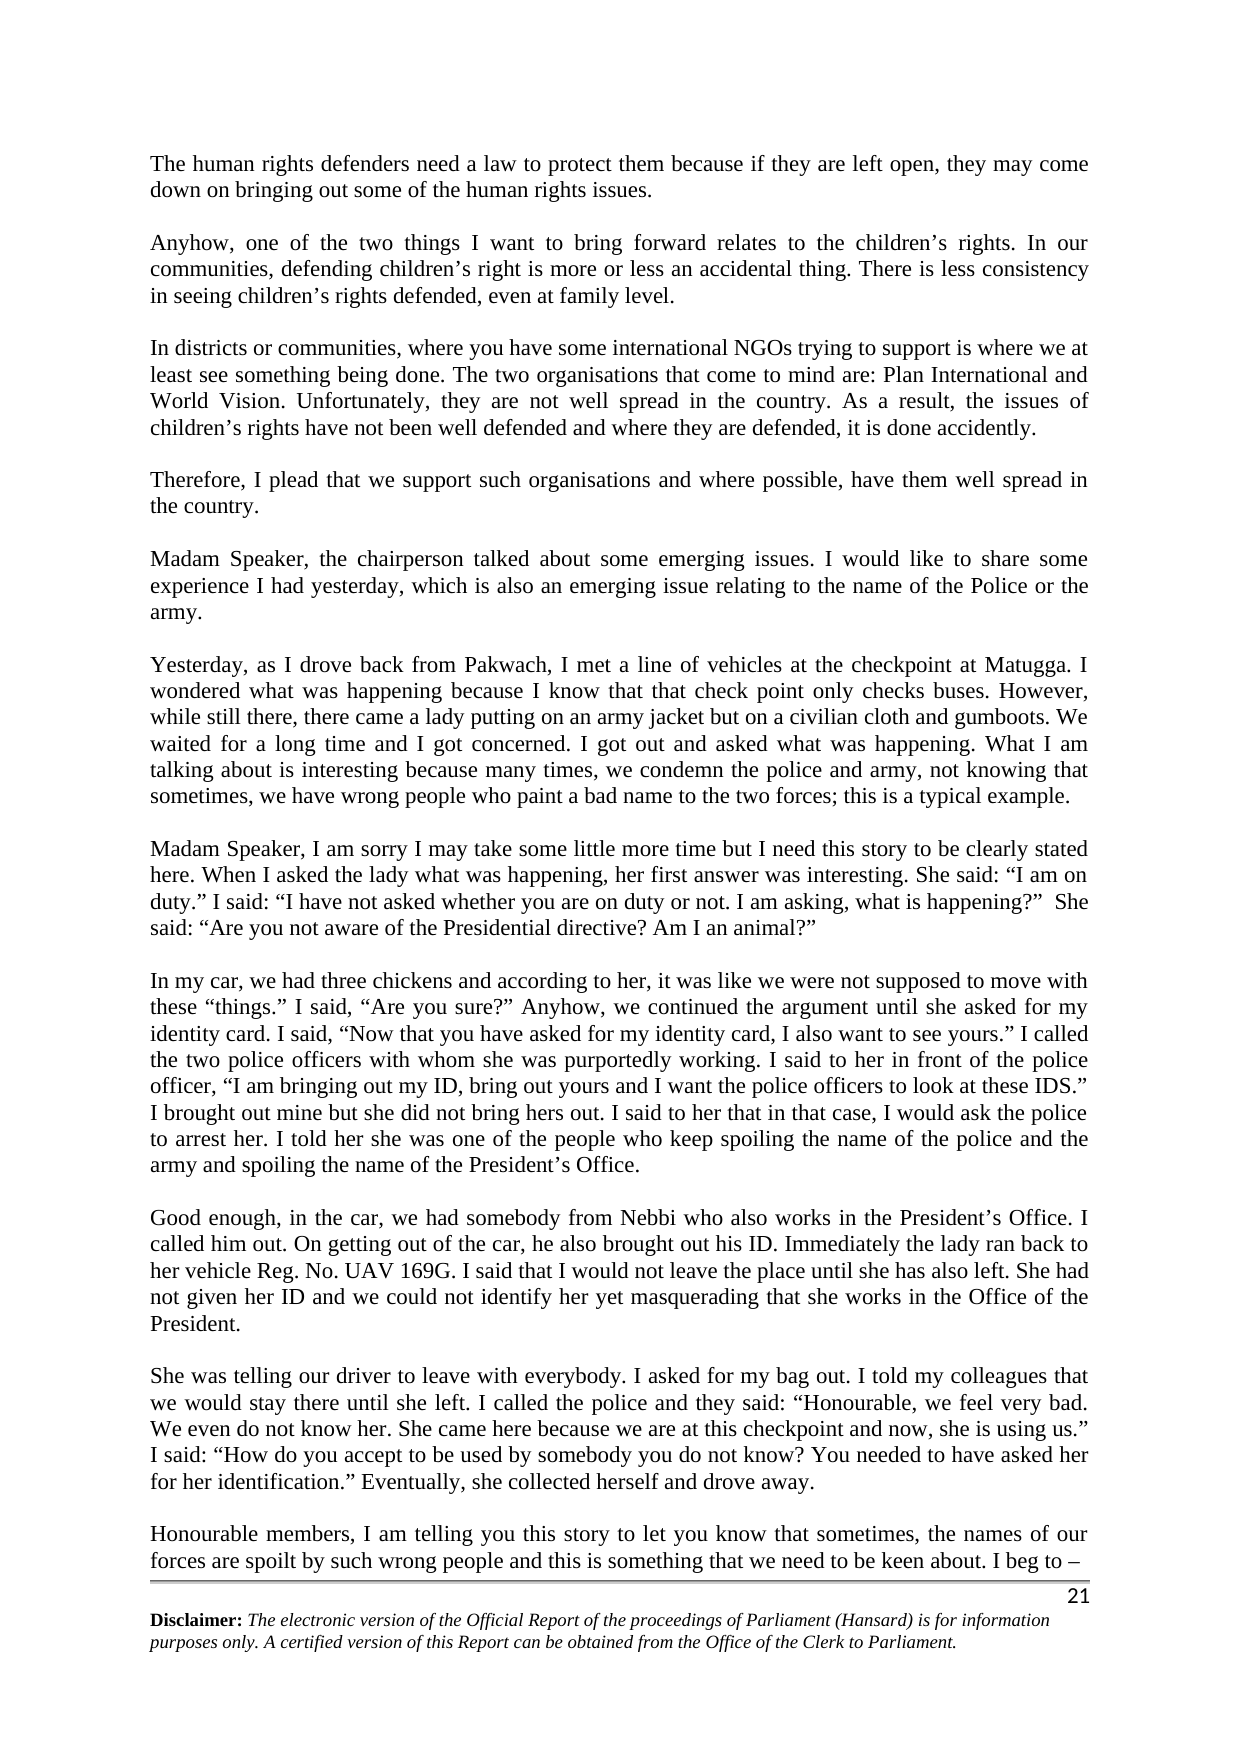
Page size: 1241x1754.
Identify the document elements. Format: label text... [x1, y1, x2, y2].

text Madam Speaker, the chairperson talked about some emerging issues. I would like to share some experience I had yesterday, which is also an emerging issue relating to the name of the Police or the army. [150, 545, 1090, 624]
text The human rights defenders need a law to protect them because if they are left open, they may come down on bringing out some of the human rights issues. [150, 150, 1090, 203]
text Good enough, in the car, we had somebody from Nebbi who also works in the President’s Office. I called him out. On getting out of the car, he also brought out his ID. Immediately the lady ran back to her vehicle Reg. No. UAV 169G. I said that I would not leave the place until she has also left. She had not given her ID and we could not identify her yet masquerading that she works in the Office of the President. [150, 1204, 1090, 1336]
text Therefore, I plead that we support such organisations and where possible, have them well spread in the country. [150, 466, 1090, 519]
text Anyhow, one of the two things I want to bring forward relates to the children’s rights. In our communities, defending children’s right is more or less an accidental thing. There is less consistency in seeing children’s rights defended, even at family level. [150, 229, 1090, 308]
text Honourable members, I am telling you this story to let you know that sometimes, the names of our forces are spoilt by such wrong people and this is something that we need to be keen about. I beg to – [150, 1520, 1090, 1573]
picture [150, 1580, 1090, 1584]
text Yesterday, as I drove back from Pakwach, I met a line of vehicles at the checkpoint at Matugga. I wondered what was happening because I know that that check point only checks buses. However, while still there, there came a lady putting on an army jacket but on a civilian cloth and gumboots. We waited for a long time and I got concerned. I got out and asked what was happening. What I am talking about is interesting because many times, we condemn the police and army, not knowing that sometimes, we have wrong people who paint a bad name to the two forces; this is a typical example. [150, 651, 1090, 809]
text She was telling our driver to leave with everybody. I asked for my bag out. I told my colleagues that we would stay there until she left. I called the police and they said: “Honourable, we feel very bad. We even do not know her. She came here because we are at this checkpoint and now, she is using us.” I said: “How do you accept to be used by somebody you do not know? You needed to have asked her for her identification.” Eventually, she collected herself and drove away. [150, 1362, 1090, 1494]
text In districts or communities, where you have some international NGOs trying to support is where we at least see something being done. The two organisations that come to mind are: Plan International and World Vision. Unfortunately, they are not well spread in the country. As a result, the issues of children’s rights have not been well defended and where they are defended, it is done accidently. [150, 334, 1090, 440]
text Madam Speaker, I am sorry I may take some little more time but I need this story to be clearly stated here. When I asked the lady what was happening, her first answer was interesting. She said: “I am on duty.” I said: “I have not asked whether you are on duty or not. I am asking, what is happening?” She said: “Are you not aware of the Presidential directive? Am I an animal?” [150, 835, 1090, 941]
text In my car, we had three chickens and according to her, it was like we were not supposed to move with these “things.” I said, “Are you sure?” Anyhow, we continued the argument until she asked for my identity card. I said, “Now that you have asked for my identity card, I also want to see yours.” I called the two police officers with whom she was purportedly working. I said to her in front of the police officer, “I am bringing out my ID, bring out yours and I want the police officers to look at these IDS.” I brought out mine but she did not bring hers out. I said to her that in that case, I would ask the police to arrest her. I told her she was one of the people who keep spoiling the name of the police and the army and spoiling the name of the President’s Office. [150, 967, 1090, 1178]
